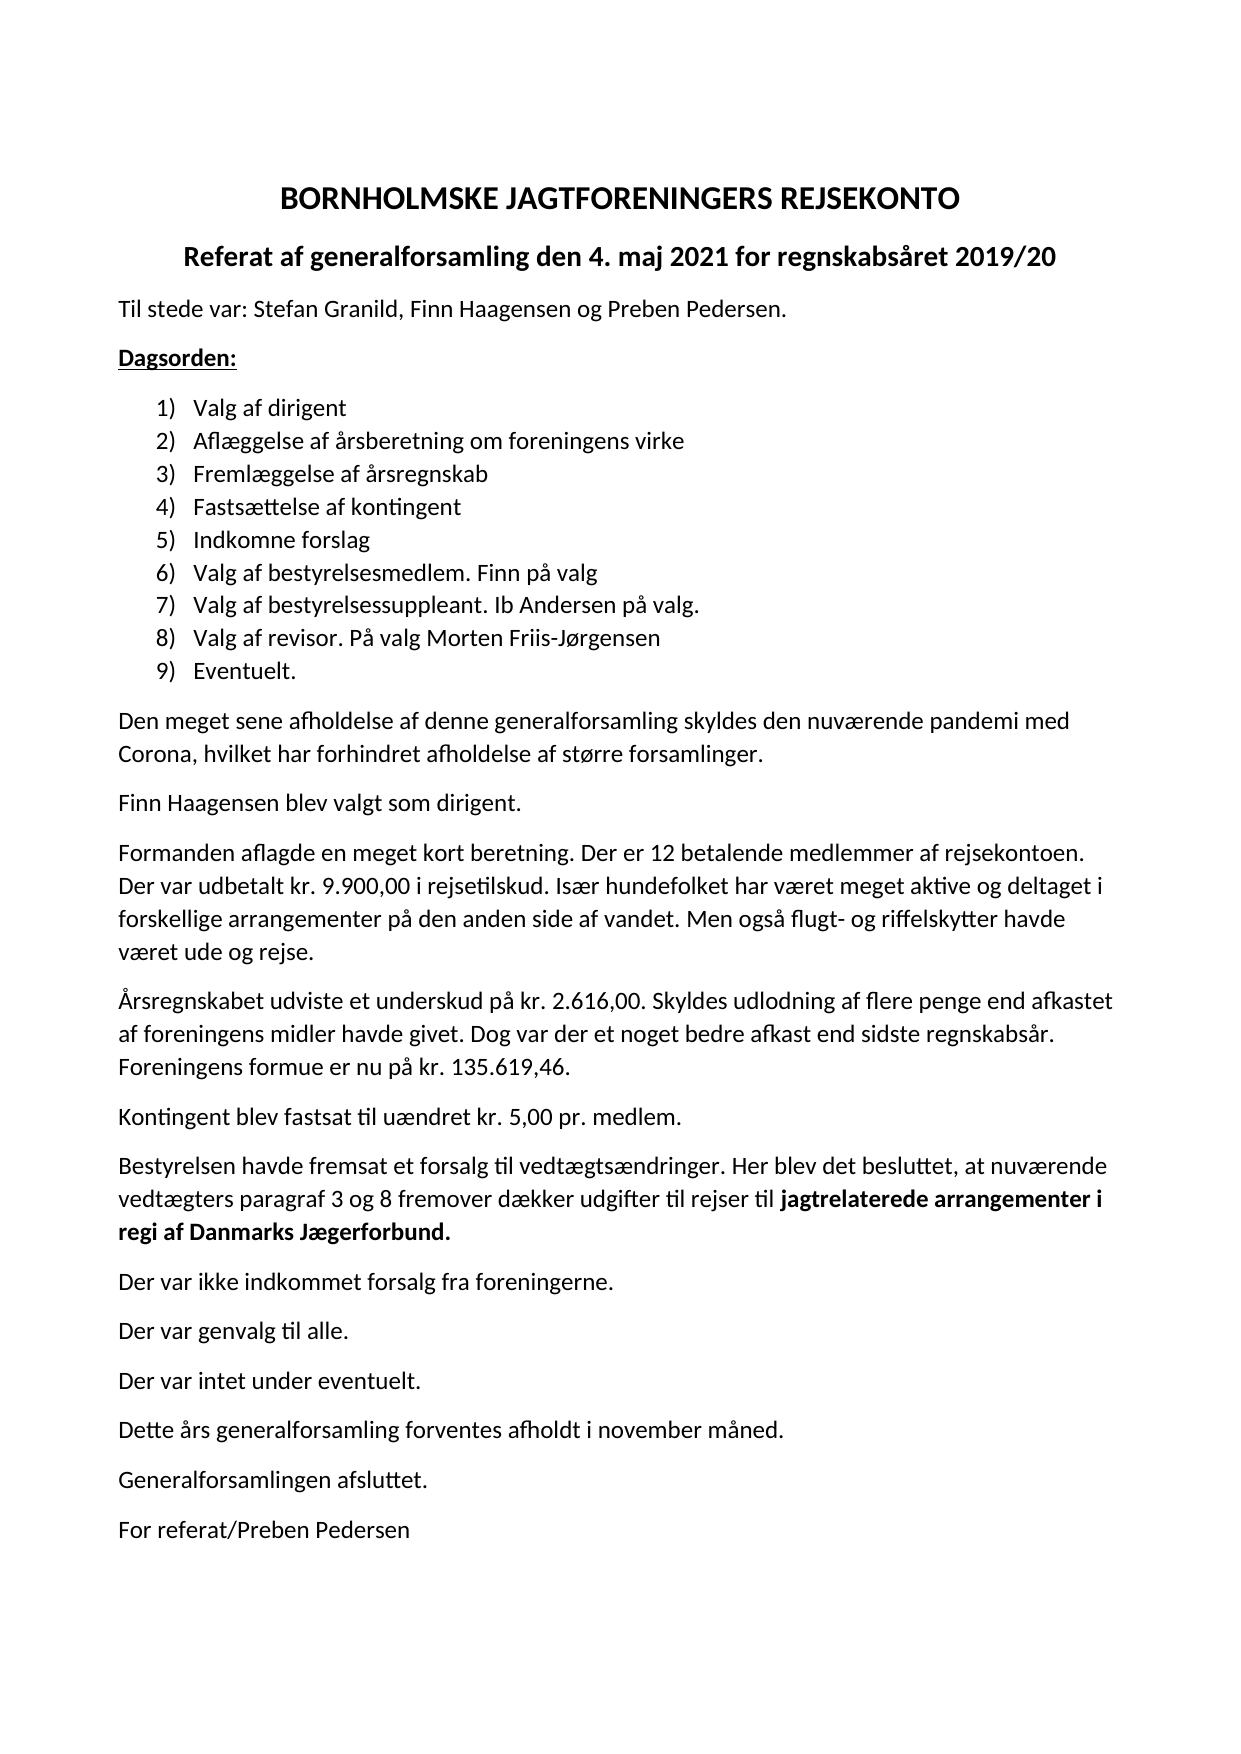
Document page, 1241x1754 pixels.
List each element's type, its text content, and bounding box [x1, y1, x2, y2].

list Valg af bestyrelsessuppleant. Ib Andersen på valg. [156, 589, 1122, 620]
text For referat/Preben Pedersen [118, 1514, 1122, 1544]
text Til stede var: Stefan Granild, Finn Haagensen og Preben Pedersen. [118, 293, 1122, 323]
text Formanden aflagde en meget kort beretning. Der er 12 betalende medlemmer af rejsekontoen. Der var udbetalt kr. 9.900,00 i rejsetilskud. Især hundefolket har været meget aktive og deltaget i forskellige arrangementer på den anden side af vandet. Men også flugt- og riffelskytter havde været ude og rejse. [118, 837, 1122, 966]
list Valg af bestyrelsesmedlem. Finn på valg [156, 557, 1122, 587]
list Valg af dirigent [156, 392, 1122, 423]
text Der var ikke indkommet forsalg fra foreningerne. [118, 1266, 1122, 1296]
list Fastsættelse af kontingent [156, 491, 1122, 521]
text Den meget sene afholdelse af denne generalforsamling skyldes den nuværende pandemi med Corona, hvilket har forhindret afholdelse af større forsamlinger. [118, 705, 1122, 768]
list Eventuelt. [156, 655, 1122, 686]
text Generalforsamlingen afsluttet. [118, 1464, 1122, 1495]
list Aflæggelse af årsberetning om foreningens virke [156, 425, 1122, 456]
text Der var intet under eventuelt. [118, 1365, 1122, 1396]
text Der var genvalg til alle. [118, 1315, 1122, 1346]
text Dagsorden: [118, 342, 1122, 373]
list Valg af revisor. På valg Morten Friis-Jørgensen [156, 622, 1122, 653]
list Indkomne forslag [156, 524, 1122, 554]
text Referat af generalforsamling den 4. maj 2021 for regnskabsåret 2019/20 [118, 238, 1122, 273]
text Årsregnskabet udviste et underskud på kr. 2.616,00. Skyldes udlodning af flere penge end afkastet af foreningens midler havde givet. Dog var der et noget bedre afkast end sidste regnskabsår. Foreningens formue er nu på kr. 135.619,46. [118, 985, 1122, 1082]
text Bestyrelsen havde fremsat et forsalg til vedtægtsændringer. Her blev det besluttet, at nuværende vedtægters paragraf 3 og 8 fremover dækker udgifter til rejser til jagtrelaterede arrangementer i regi af Danmarks Jægerforbund. [118, 1150, 1122, 1247]
text Kontingent blev fastsat til uændret kr. 5,00 pr. medlem. [118, 1101, 1122, 1131]
text Dette års generalforsamling forventes afholdt i november måned. [118, 1414, 1122, 1445]
list Fremlæggelse af årsregnskab [156, 458, 1122, 488]
text Finn Haagensen blev valgt som dirigent. [118, 787, 1122, 818]
text BORNHOLMSKE JAGTFORENINGERS REJSEKONTO [118, 177, 1122, 218]
